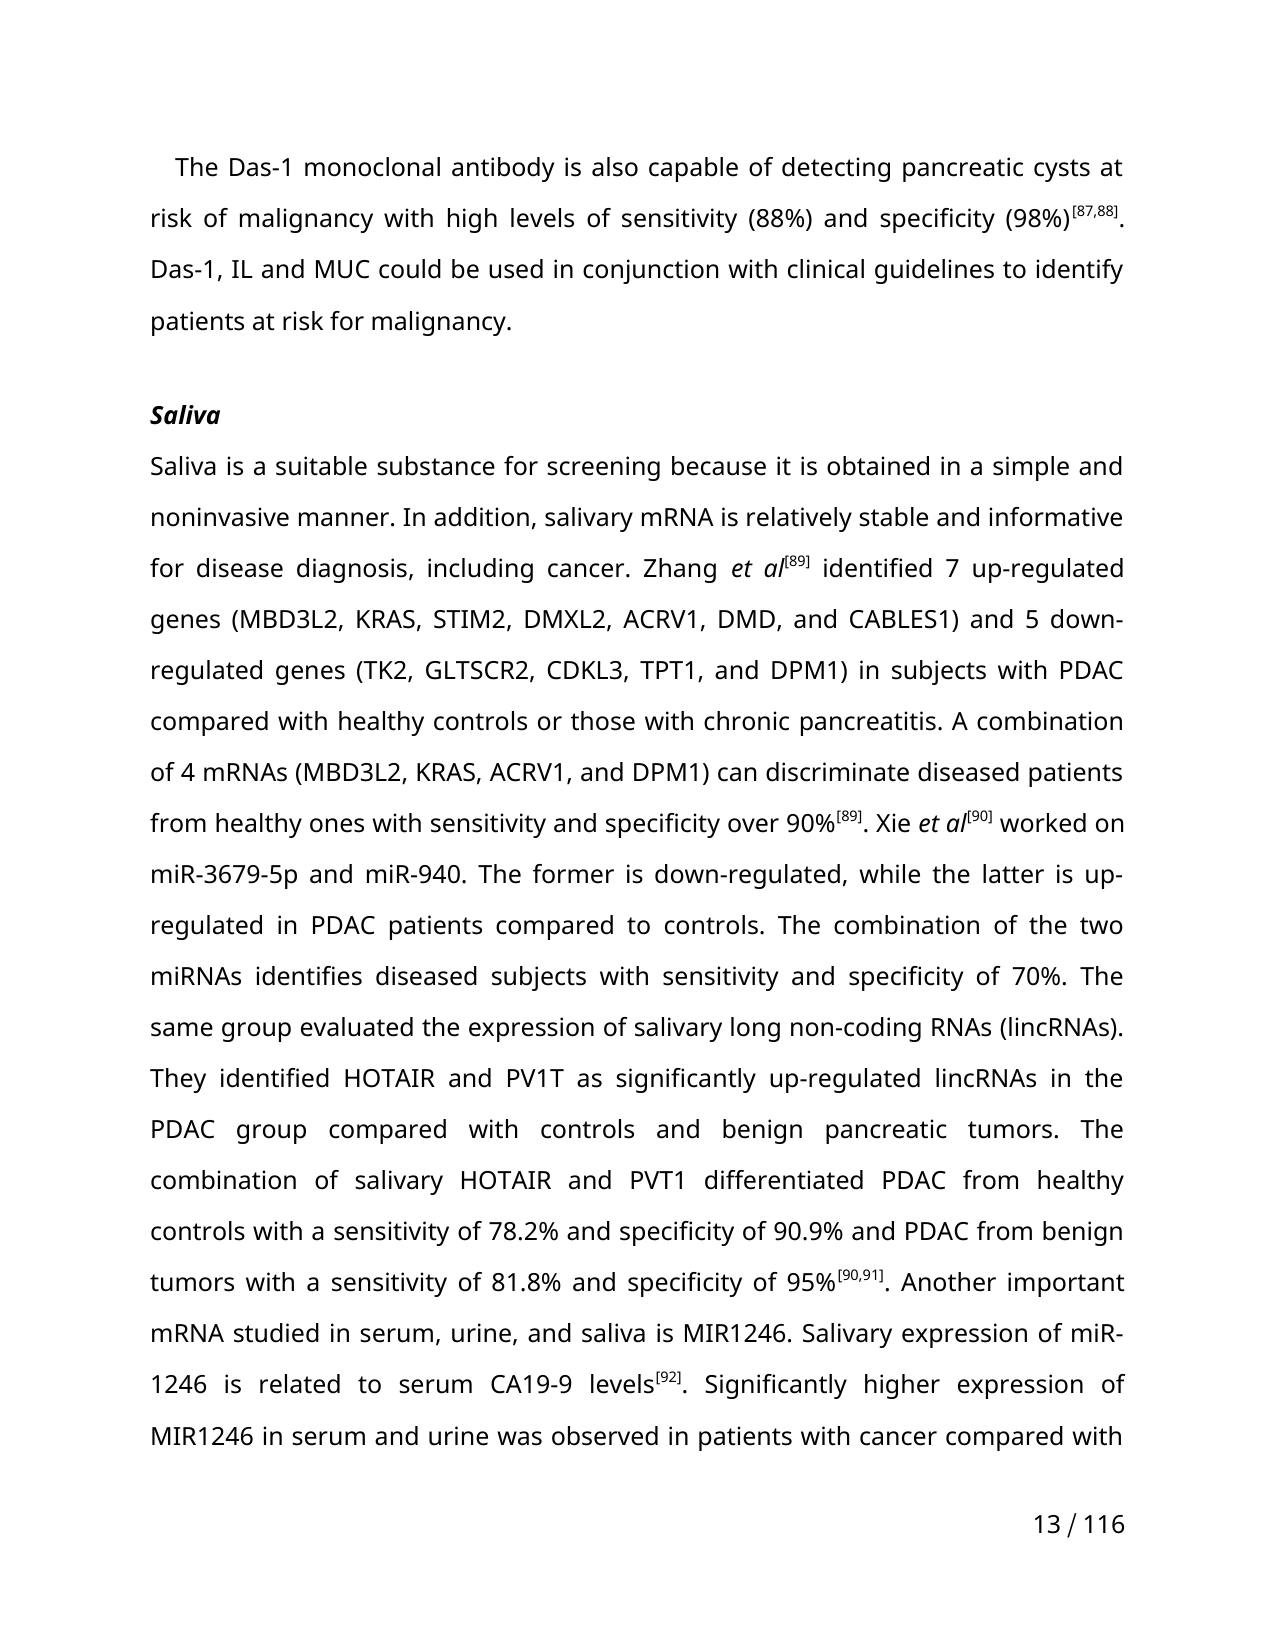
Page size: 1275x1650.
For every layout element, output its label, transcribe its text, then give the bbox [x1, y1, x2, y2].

text The Das-1 monoclonal antibody is also capable of detecting pancreatic cysts at risk of malignancy with high levels of sensitivity (88%) and specificity (98%)[87,88]. Das-1, IL and MUC could be used in conjunction with clinical guidelines to identify patients at risk for malignancy. [150, 150, 1125, 337]
text Saliva [150, 397, 1125, 431]
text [150, 448, 1125, 1452]
